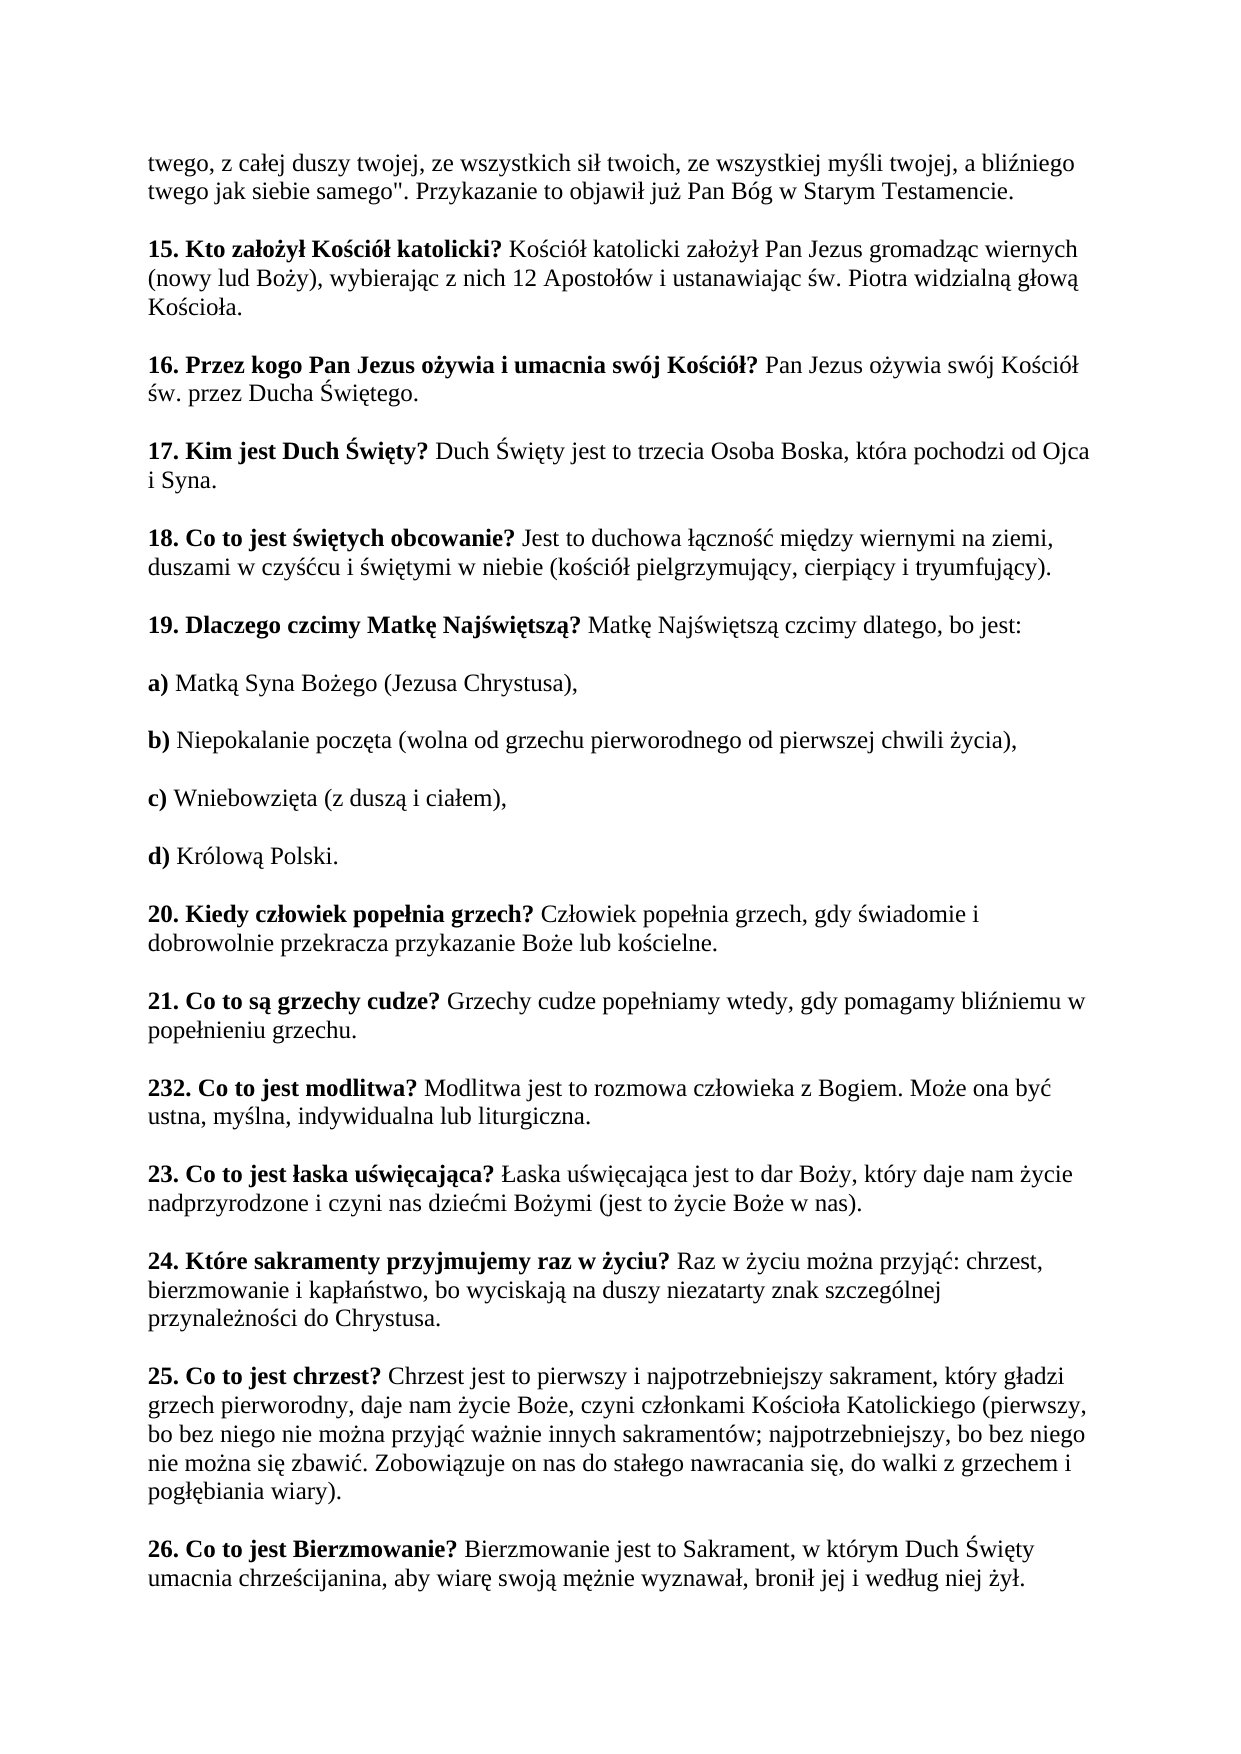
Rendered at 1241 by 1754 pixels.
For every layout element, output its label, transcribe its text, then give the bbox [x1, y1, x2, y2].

text 19. Dlaczego czcimy Matkę Najświętszą? Matkę Najświętszą czcimy dlatego, bo jest: [148, 610, 1093, 638]
text 26. Co to jest Bierzmowanie? Bierzmowanie jest to Sakrament, w którym Duch Święty umacnia chrześcijanina, aby wiarę swoją mężnie wyznawał, bronił jej i według niej żył. [148, 1534, 1093, 1592]
text d) Królową Polski. [148, 841, 1093, 870]
text 20. Kiedy człowiek popełnia grzech? Człowiek popełnia grzech, gdy świadomie i dobrowolnie przekracza przykazanie Boże lub kościelne. [148, 899, 1093, 957]
text 21. Co to są grzechy cudze? Grzechy cudze popełniamy wtedy, gdy pomagamy bliźniemu w popełnieniu grzechu. [148, 986, 1093, 1043]
text 17. Kim jest Duch Święty? Duch Święty jest to trzecia Osoba Boska, która pochodzi od Ojca i Syna. [148, 436, 1093, 494]
text 16. Przez kogo Pan Jezus ożywia i umacnia swój Kościół? Pan Jezus ożywia swój Kościół św. przez Ducha Świętego. [148, 350, 1093, 407]
text 25. Co to jest chrzest? Chrzest jest to pierwszy i najpotrzebniejszy sakrament, który gładzi grzech pierworodny, daje nam życie Boże, czyni członkami Kościoła Katolickiego (pierwszy, bo bez niego nie można przyjąć ważnie innych sakramentów; najpotrzebniejszy, bo bez niego nie można się zbawić. Zobowiązuje on nas do stałego nawracania się, do walki z grzechem i pogłębiania wiary). [148, 1361, 1093, 1505]
text 24. Które sakramenty przyjmujemy raz w życiu? Raz w życiu można przyjąć: chrzest, bierzmowanie i kapłaństwo, bo wyciskają na duszy niezatarty znak szczególnej przynależności do Chrystusa. [148, 1246, 1093, 1332]
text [148, 148, 1093, 205]
text 15. Kto założył Kościół katolicki? Kościół katolicki założył Pan Jezus gromadząc wiernych (nowy lud Boży), wybierając z nich 12 Apostołów i ustanawiając św. Piotra widzialną głową Kościoła. [148, 234, 1093, 321]
text 232. Co to jest modlitwa? Modlitwa jest to rozmowa człowieka z Bogiem. Może ona być ustna, myślna, indywidualna lub liturgiczna. [148, 1073, 1093, 1130]
text c) Wniebowzięta (z duszą i ciałem), [148, 783, 1093, 812]
text a) Matką Syna Bożego (Jezusa Chrystusa), [148, 668, 1093, 696]
text b) Niepokalanie poczęta (wolna od grzechu pierworodnego od pierwszej chwili życia), [148, 726, 1093, 754]
text 23. Co to jest łaska uświęcająca? Łaska uświęcająca jest to dar Boży, który daje nam życie nadprzyrodzone i czyni nas dziećmi Bożymi (jest to życie Boże w nas). [148, 1159, 1093, 1217]
text 18. Co to jest świętych obcowanie? Jest to duchowa łączność między wiernymi na ziemi, duszami w czyśćcu i świętymi w niebie (kościół pielgrzymujący, cierpiący i tryumfujący). [148, 523, 1093, 581]
